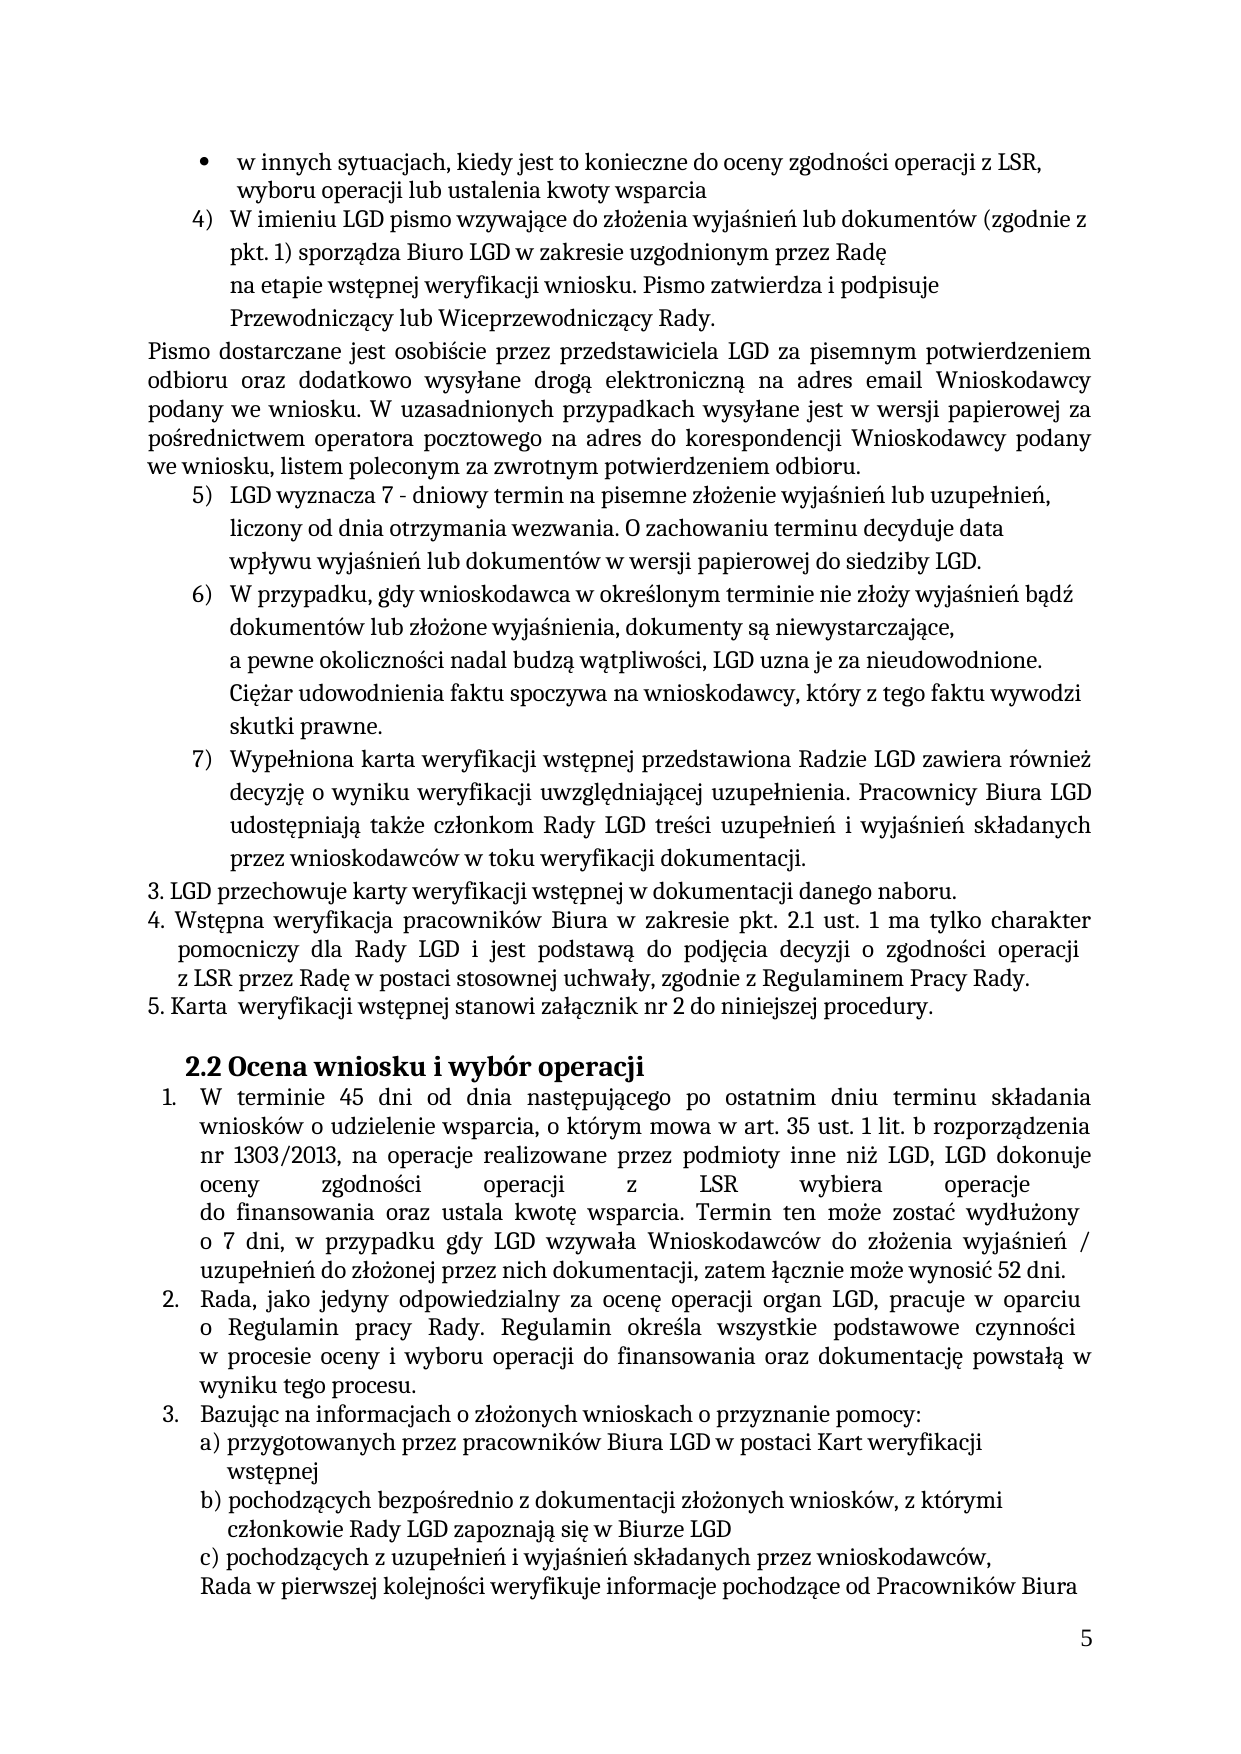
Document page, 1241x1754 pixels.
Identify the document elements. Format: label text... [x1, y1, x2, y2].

text 4. Wstępna weryfikacja pracowników Biura w zakresie pkt. 2.1 ust. 1 ma tylko charakter pomocniczy dla Rady LGD i jest podstawą do podjęcia decyzji o zgodności operacji z LSR przez Radę w postaci stosownej uchwały, zgodnie z Regulaminem Pracy Rady. [148, 906, 1093, 992]
text b) pochodzących bezpośrednio z dokumentacji złożonych wniosków, z którymi członkowie Rady LGD zapoznają się w Biurze LGD [200, 1486, 1093, 1543]
list LGD wyznacza 7 - dniowy termin na pisemne złożenie wyjaśnień lub uzupełnień, liczony od dnia otrzymania wezwania. O zachowaniu terminu decyduje data wpływu wyjaśnień lub dokumentów w wersji papierowej do siedziby LGD. [192, 481, 1093, 576]
text a) przygotowanych przez pracowników Biura LGD w postaci Kart weryfikacji wstępnej [200, 1428, 1093, 1486]
text 5. Karta weryfikacji wstępnej stanowi załącznik nr 2 do niniejszej procedury. [148, 992, 1093, 1050]
text 3. LGD przechowuje karty weryfikacji wstępnej w dokumentacji danego naboru. [148, 877, 1093, 906]
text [200, 1543, 1093, 1601]
list W imieniu LGD pismo wzywające do złożenia wyjaśnień lub dokumentów (zgodnie z pkt. 1) sporządza Biuro LGD w zakresie uzgodnionym przez Radę na etapie wstępnej weryfikacji wniosku. Pismo zatwierdza i podpisuje Przewodniczący lub Wiceprzewodniczący Rady. [192, 205, 1093, 333]
list Wypełniona karta weryfikacji wstępnej przedstawiona Radzie LGD zawiera również decyzję o wyniku weryfikacji uwzględniającej uzupełnienia. Pracownicy Biura LGD udostępniają także członkom Rady LGD treści uzupełnień i wyjaśnień składanych przez wnioskodawców w toku weryfikacji dokumentacji. [192, 745, 1093, 873]
list W terminie 45 dni od dnia następującego po ostatnim dniu terminu składania wniosków o udzielenie wsparcia, o którym mowa w art. 35 ust. 1 lit. b rozporządzenia nr 1303/2013, na operacje realizowane przez podmioty inne niż LGD, LGD dokonuje oceny zgodności operacji z LSR wybiera operacje do finansowania oraz ustala kwotę wsparcia. Termin ten może zostać wydłużony o 7 dni, w przypadku gdy LGD wzywała Wnioskodawców do złożenia wyjaśnień / uzupełnień do złożonej przez nich dokumentacji, zatem łącznie może wynosić 52 dni. [162, 1083, 1093, 1284]
list Rada, jako jedyny odpowiedzialny za ocenę operacji organ LGD, pracuje w oparciu o Regulamin pracy Rady. Regulamin określa wszystkie podstawowe czynności w procesie oceny i wyboru operacji do finansowania oraz dokumentację powstałą w wyniku tego procesu. [162, 1284, 1093, 1399]
text Pismo dostarczane jest osobiście przez przedstawiciela LGD za pisemnym potwierdzeniem odbioru oraz dodatkowo wysyłane drogą elektroniczną na adres email Wnioskodawcy podany we wniosku. W uzasadnionych przypadkach wysyłane jest w wersji papierowej za pośrednictwem operatora pocztowego na adres do korespondencji Wnioskodawcy podany we wniosku, listem poleconym za zwrotnym potwierdzeniem odbioru. [148, 337, 1093, 481]
text 2.2 Ocena wniosku i wybór operacji [185, 1050, 1093, 1083]
list Bazując na informacjach o złożonych wnioskach o przyznanie pomocy: [162, 1399, 1093, 1428]
list w innych sytuacjach, kiedy jest to konieczne do oceny zgodności operacji z LSR, wyboru operacji lub ustalenia kwoty wsparcia [200, 148, 1093, 205]
list W przypadku, gdy wnioskodawca w określonym terminie nie złoży wyjaśnień bądź dokumentów lub złożone wyjaśnienia, dokumenty są niewystarczające, a pewne okoliczności nadal budzą wątpliwości, LGD uzna je za nieudowodnione. Ciężar udowodnienia faktu spoczywa na wnioskodawcy, który z tego faktu wywodzi skutki prawne. [192, 580, 1093, 741]
